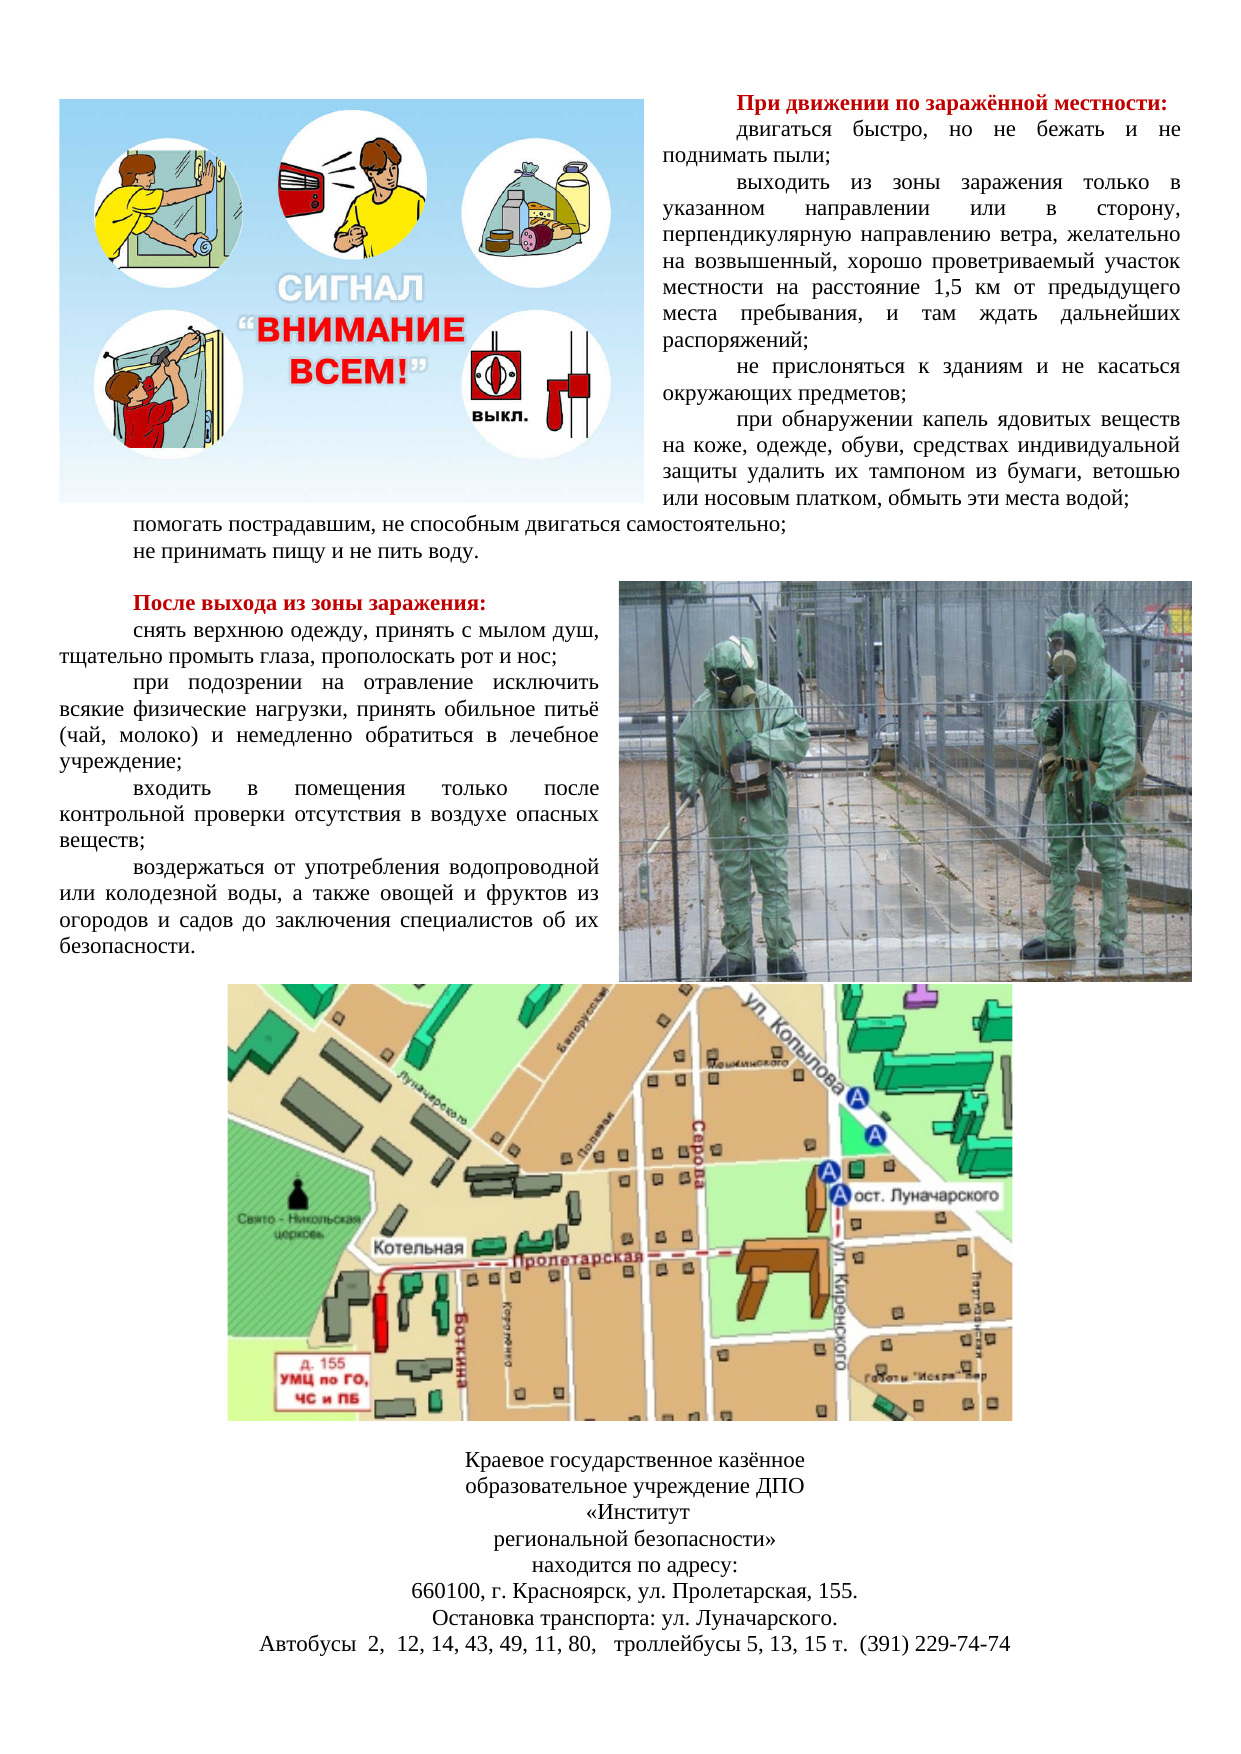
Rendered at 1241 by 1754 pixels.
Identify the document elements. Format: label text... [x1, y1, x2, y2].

picture [227, 984, 1013, 1421]
text двигаться быстро, но не бежать и не поднимать пыли; [644, 115, 1181, 168]
text образовательное учреждение ДПО [59, 1472, 1181, 1498]
text находится по адресу: [59, 1551, 1181, 1577]
text не принимать пищу и не пить воду. [59, 537, 1181, 563]
text выходить из зоны заражения только в указанном направлении или в сторону, перпендикулярную направлению ветра, желательно на возвышенный, хорошо проветриваемый участок местности на расстояние 1,5 км от предыдущего места пребывания, и там ждать дальнейших распоряжений; [644, 168, 1181, 352]
text «Институт [59, 1498, 1181, 1525]
text воздержаться от употребления водопроводной или колодезной воды, а также овощей и фруктов из огородов и садов до заключения специалистов об их безопасности. [59, 853, 618, 958]
text После выхода из зоны заражения: [59, 589, 618, 616]
text снять верхнюю одежду, принять с мылом душ, тщательно промыть глаза, прополоскать рот и нос; [59, 616, 618, 668]
text помогать пострадавшим, не способным двигаться самостоятельно; [59, 510, 1181, 537]
text входить в помещения только после контрольной проверки отсутствия в воздухе опасных веществ; [59, 774, 618, 853]
text 660100, г. Красноярск, ул. Пролетарская, 155. [59, 1577, 1181, 1604]
text не прислоняться к зданиям и не касаться окружающих предметов; [644, 352, 1181, 405]
text региональной безопасности» [59, 1525, 1181, 1551]
text при обнаружении капель ядовитых веществ на коже, одежде, обуви, средствах индивидуальной защиты удалить их тампоном из бумаги, ветошью или носовым платком, обмыть эти места водой; [59, 405, 1181, 510]
text Автобусы 2, 12, 14, 43, 49, 11, 80, троллейбусы 5, 13, 15 т. (391) 229-74-74 [59, 1630, 1181, 1656]
picture [59, 99, 644, 503]
text При движении по заражённой местности: [59, 89, 1181, 115]
text Краевое государственное казённое [59, 1446, 1181, 1472]
text при подозрении на отравление исключить всякие физические нагрузки, принять обильное питьё (чай, молоко) и немедленно обратиться в лечебное учреждение; [59, 668, 618, 774]
picture [618, 581, 1192, 982]
text Остановка транспорта: ул. Луначарского. [59, 1604, 1181, 1630]
